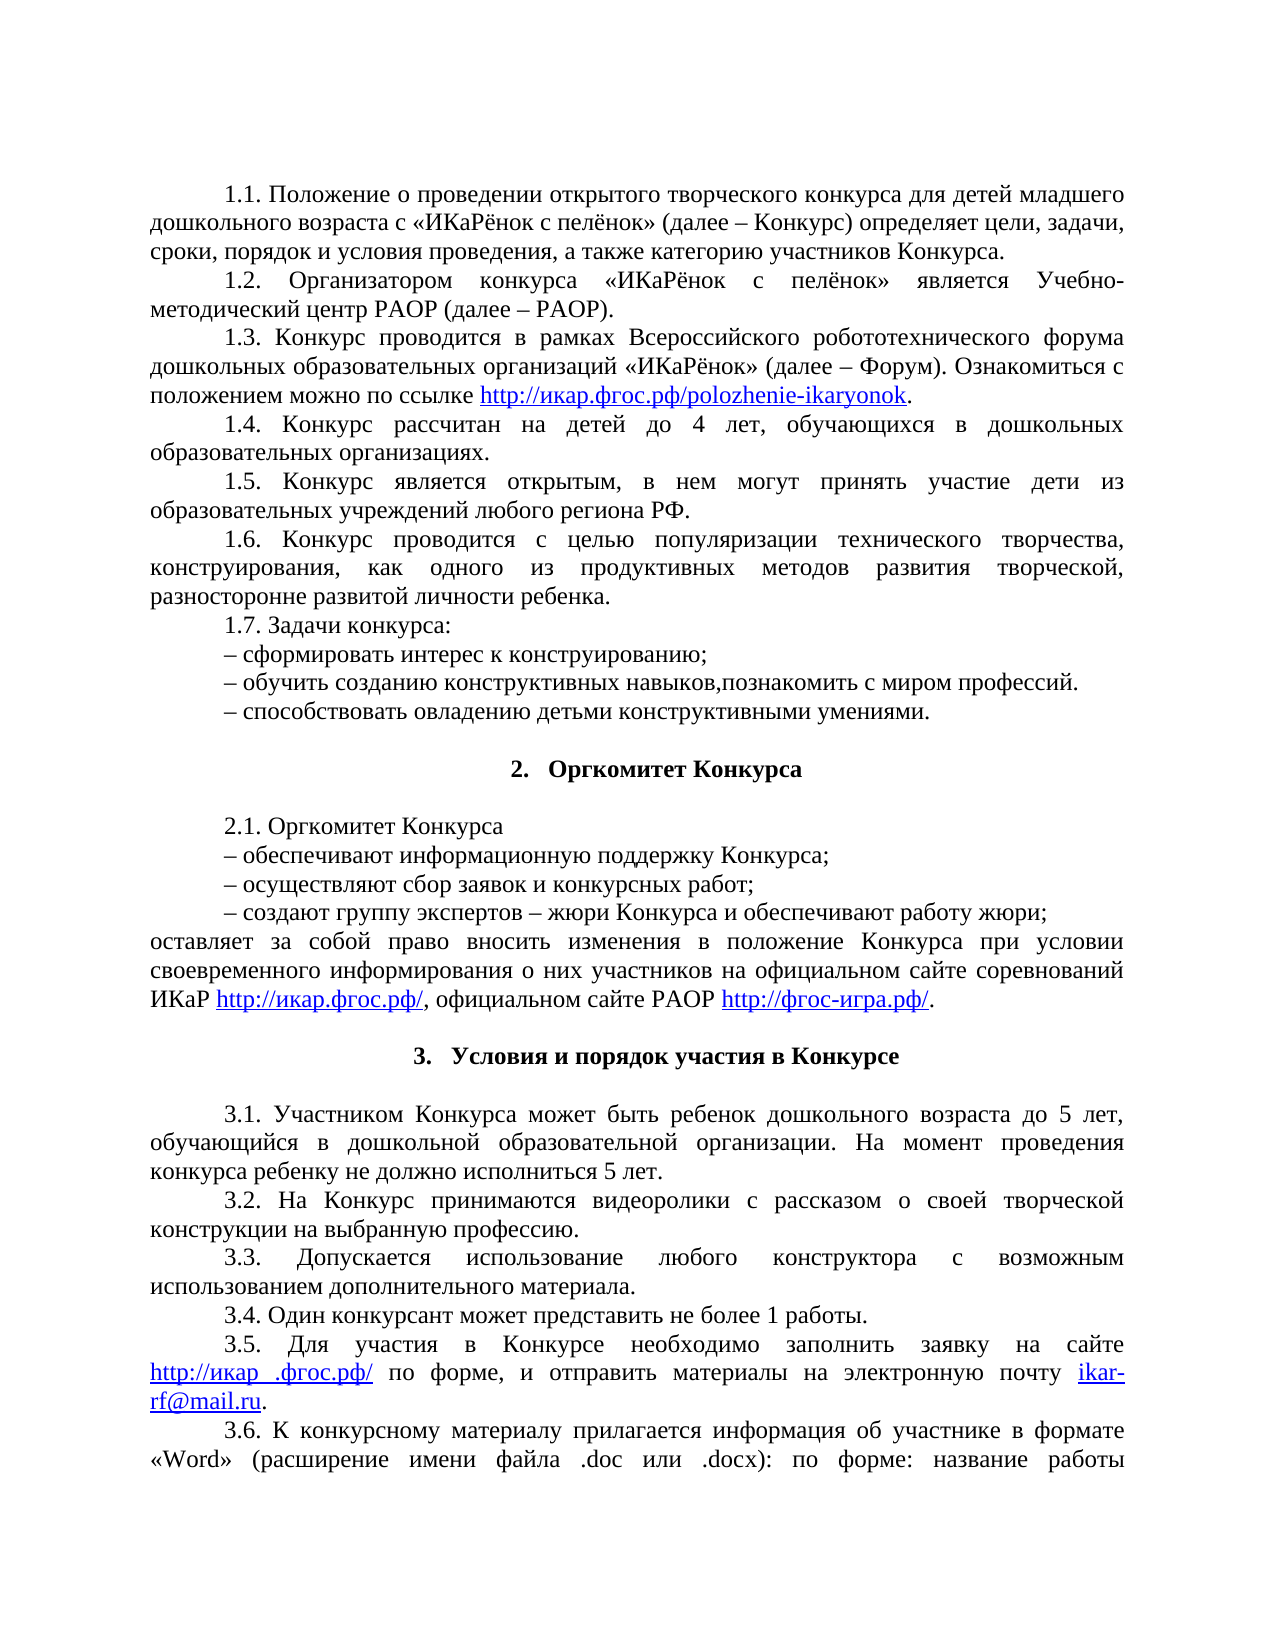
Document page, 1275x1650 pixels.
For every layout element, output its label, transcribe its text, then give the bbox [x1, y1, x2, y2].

list – обеспечивают информационную поддержку Конкурса; [150, 840, 1125, 869]
list 1.1. Положение о проведении открытого творческого конкурса для детей младшего дошкольного возраста с «ИКаРёнок с пелёнок» (далее – Конкурс) определяет цели, задачи, сроки, порядок и условия проведения, а также категорию участников Конкурса. [150, 179, 1125, 265]
text 3.3. Допускается использование любого конструктора с возможным использованием дополнительного материала. [150, 1242, 1125, 1300]
text оставляет за собой право вносить изменения в положение Конкурса при условии своевременного информирования о них участников на официальном сайте соревнований ИКаР http://икар.фгос.рф/, официальном сайте РАОР http://фгос-игра.рф/. [150, 926, 1125, 1012]
list – способствовать овладению детьми конструктивными умениями. [150, 696, 1125, 725]
text 3.4. Один конкурсант может представить не более 1 работы. [150, 1300, 1125, 1329]
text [150, 1415, 1125, 1472]
list 1.7. Задачи конкурса: [150, 610, 1125, 639]
list – сформировать интерес к конструированию; [150, 639, 1125, 667]
text 2.1. Оргкомитет Конкурса [150, 811, 1125, 840]
text 1.4. Конкурс рассчитан на детей до 4 лет, обучающихся в дошкольных образовательных организациях. [150, 409, 1125, 466]
list Условия и порядок участия в Конкурсе [187, 1041, 1125, 1070]
text 3.1. Участником Конкурса может быть ребенок дошкольного возраста до 5 лет, обучающийся в дошкольной образовательной организации. На момент проведения конкурса ребенку не должно исполниться 5 лет. [150, 1099, 1125, 1185]
text 3.5. Для участия в Конкурсе необходимо заполнить заявку на сайте http://икар .фгос.рф/ по форме, и отправить материалы на электронную почту ikar-rf@mail.ru. [150, 1329, 1125, 1415]
list 1.2. Организатором конкурса «ИКаРёнок с пелёнок» является Учебно- методический центр РАОР (далее – РАОР). [150, 265, 1125, 322]
list – создают группу экспертов – жюри Конкурса и обеспечивают работу жюри; [150, 897, 1125, 926]
list – осуществляют сбор заявок и конкурсных работ; [150, 869, 1125, 897]
text 1.5. Конкурс является открытым, в нем могут принять участие дети из образовательных учреждений любого региона РФ. [150, 466, 1125, 524]
list 1.3. Конкурс проводится в рамках Всероссийского робототехнического форума дошкольных образовательных организаций «ИКаРёнок» (далее – Форум). Ознакомиться с положением можно по ссылке http://икар.фгос.рф/polozhenie-ikaryonok. [150, 322, 1125, 409]
text 1.6. Конкурс проводится с целью популяризации технического творчества, конструирования, как одного из продуктивных методов развития творческой, разносторонне развитой личности ребенка. [150, 524, 1125, 610]
list Оргкомитет Конкурса [187, 754, 1125, 782]
list – обучить созданию конструктивных навыков,познакомить с миром профессий. [150, 667, 1125, 696]
text 3.2. На Конкурс принимаются видеоролики с рассказом о своей творческой конструкции на выбранную профессию. [150, 1185, 1125, 1242]
